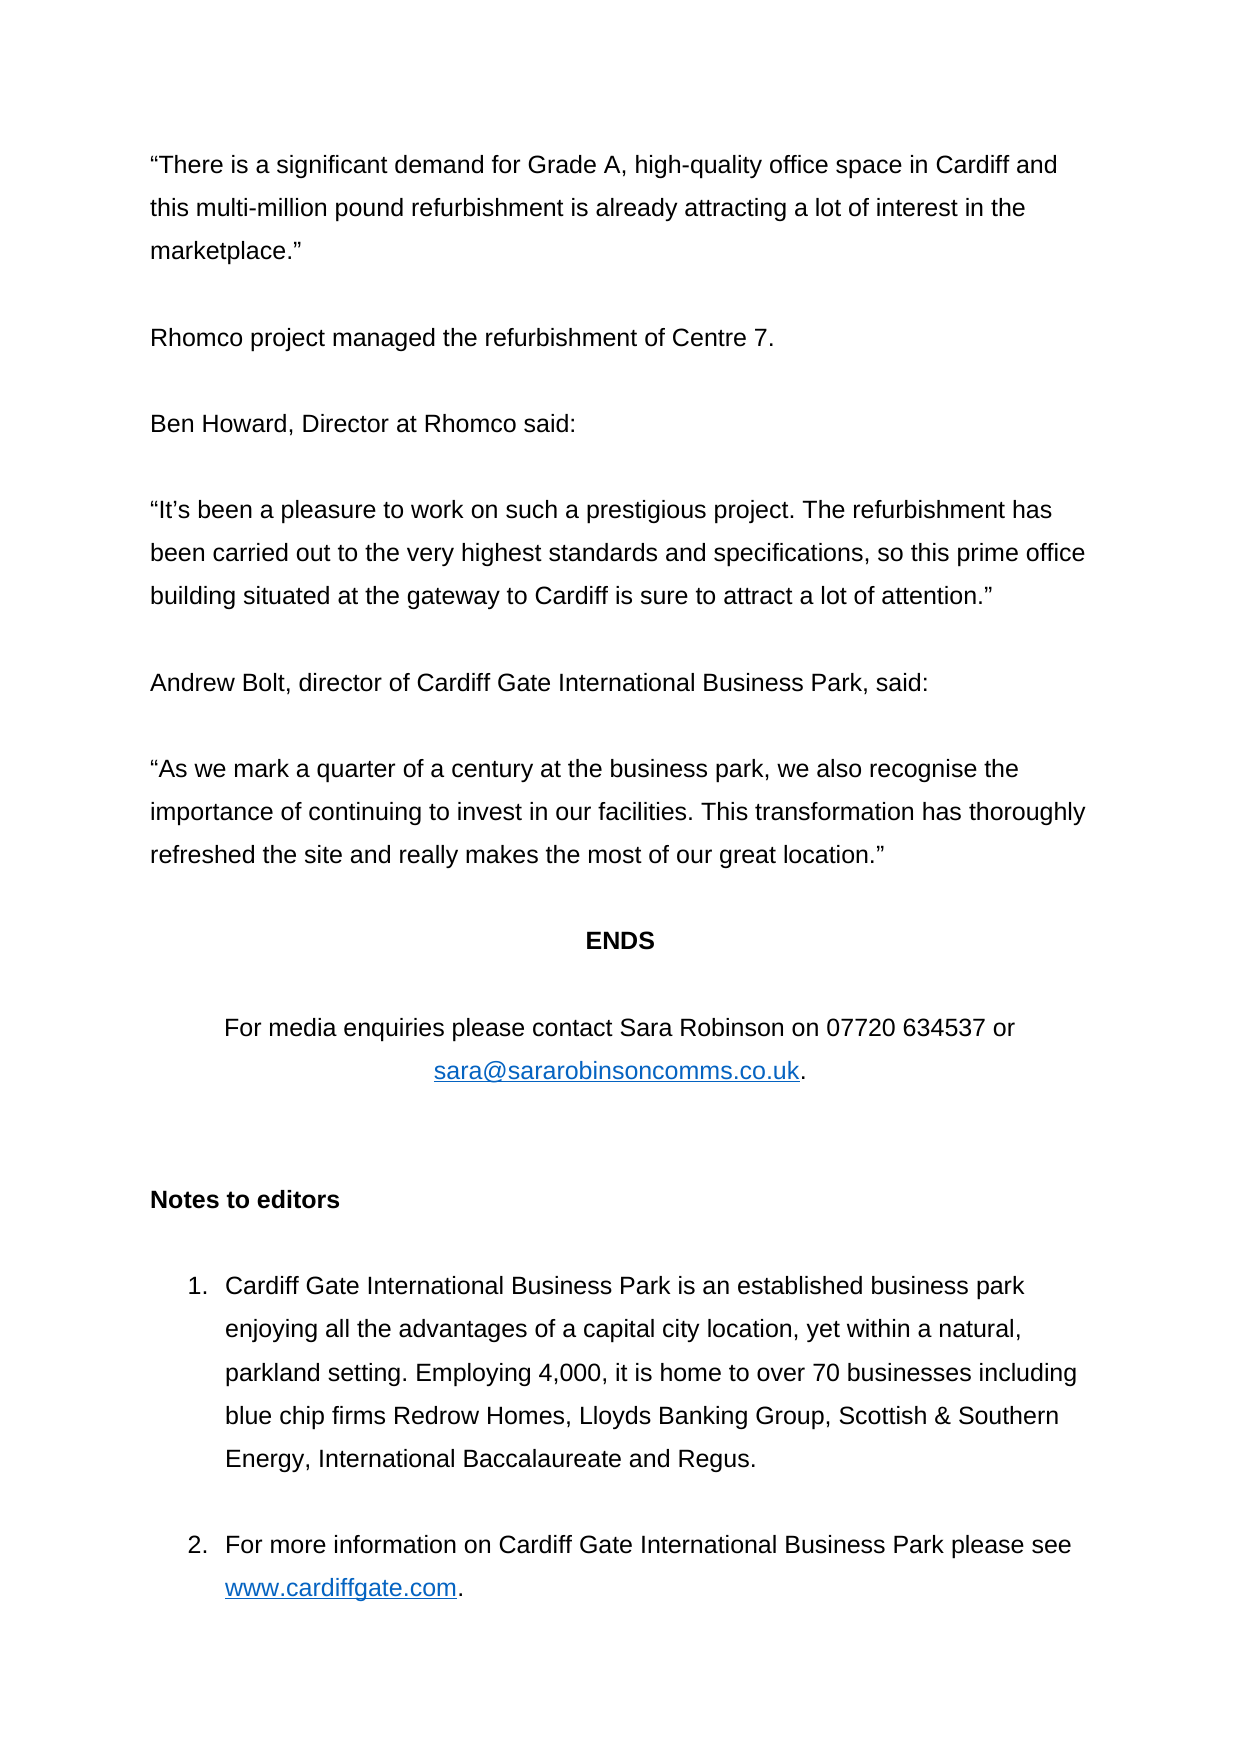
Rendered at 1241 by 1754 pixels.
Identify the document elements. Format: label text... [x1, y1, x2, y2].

text “There is a significant demand for Grade A, high-quality office space in Cardiff and this multi-million pound refurbishment is already attracting a lot of interest in the marketplace.” [150, 150, 1090, 265]
text Notes to editors [150, 1185, 1090, 1214]
list Cardiff Gate International Business Park is an established business park enjoying all the advantages of a capital city location, yet within a natural, parkland setting. Employing 4,000, it is home to over 70 businesses including blue chip firms Redrow Homes, Lloyds Banking Group, Scottish & Southern Energy, International Baccalaureate and Regus. [187, 1271, 1090, 1472]
text For media enquiries please contact Sara Robinson on 07720 634537 or sara@sararobinsoncomms.co.uk. [150, 1012, 1090, 1084]
text “As we mark a quarter of a century at the business park, we also recognise the importance of continuing to invest in our facilities. This transformation has thoroughly refreshed the site and really makes the most of our great location.” [150, 754, 1090, 869]
text Andrew Bolt, director of Cardiff Gate International Business Park, said: [150, 667, 1090, 696]
text ENDS [150, 926, 1090, 955]
text Rhomco project managed the refurbishment of Centre 7. [150, 322, 1090, 351]
list For more information on Cardiff Gate International Business Park please see www.cardiffgate.com. [187, 1530, 1090, 1602]
text “It’s been a pleasure to work on such a prestigious project. The refurbishment has been carried out to the very highest standards and specifications, so this prime office building situated at the gateway to Cardiff is sure to attract a lot of attention.” [150, 495, 1090, 610]
text Ben Howard, Director at Rhomco said: [150, 409, 1090, 437]
